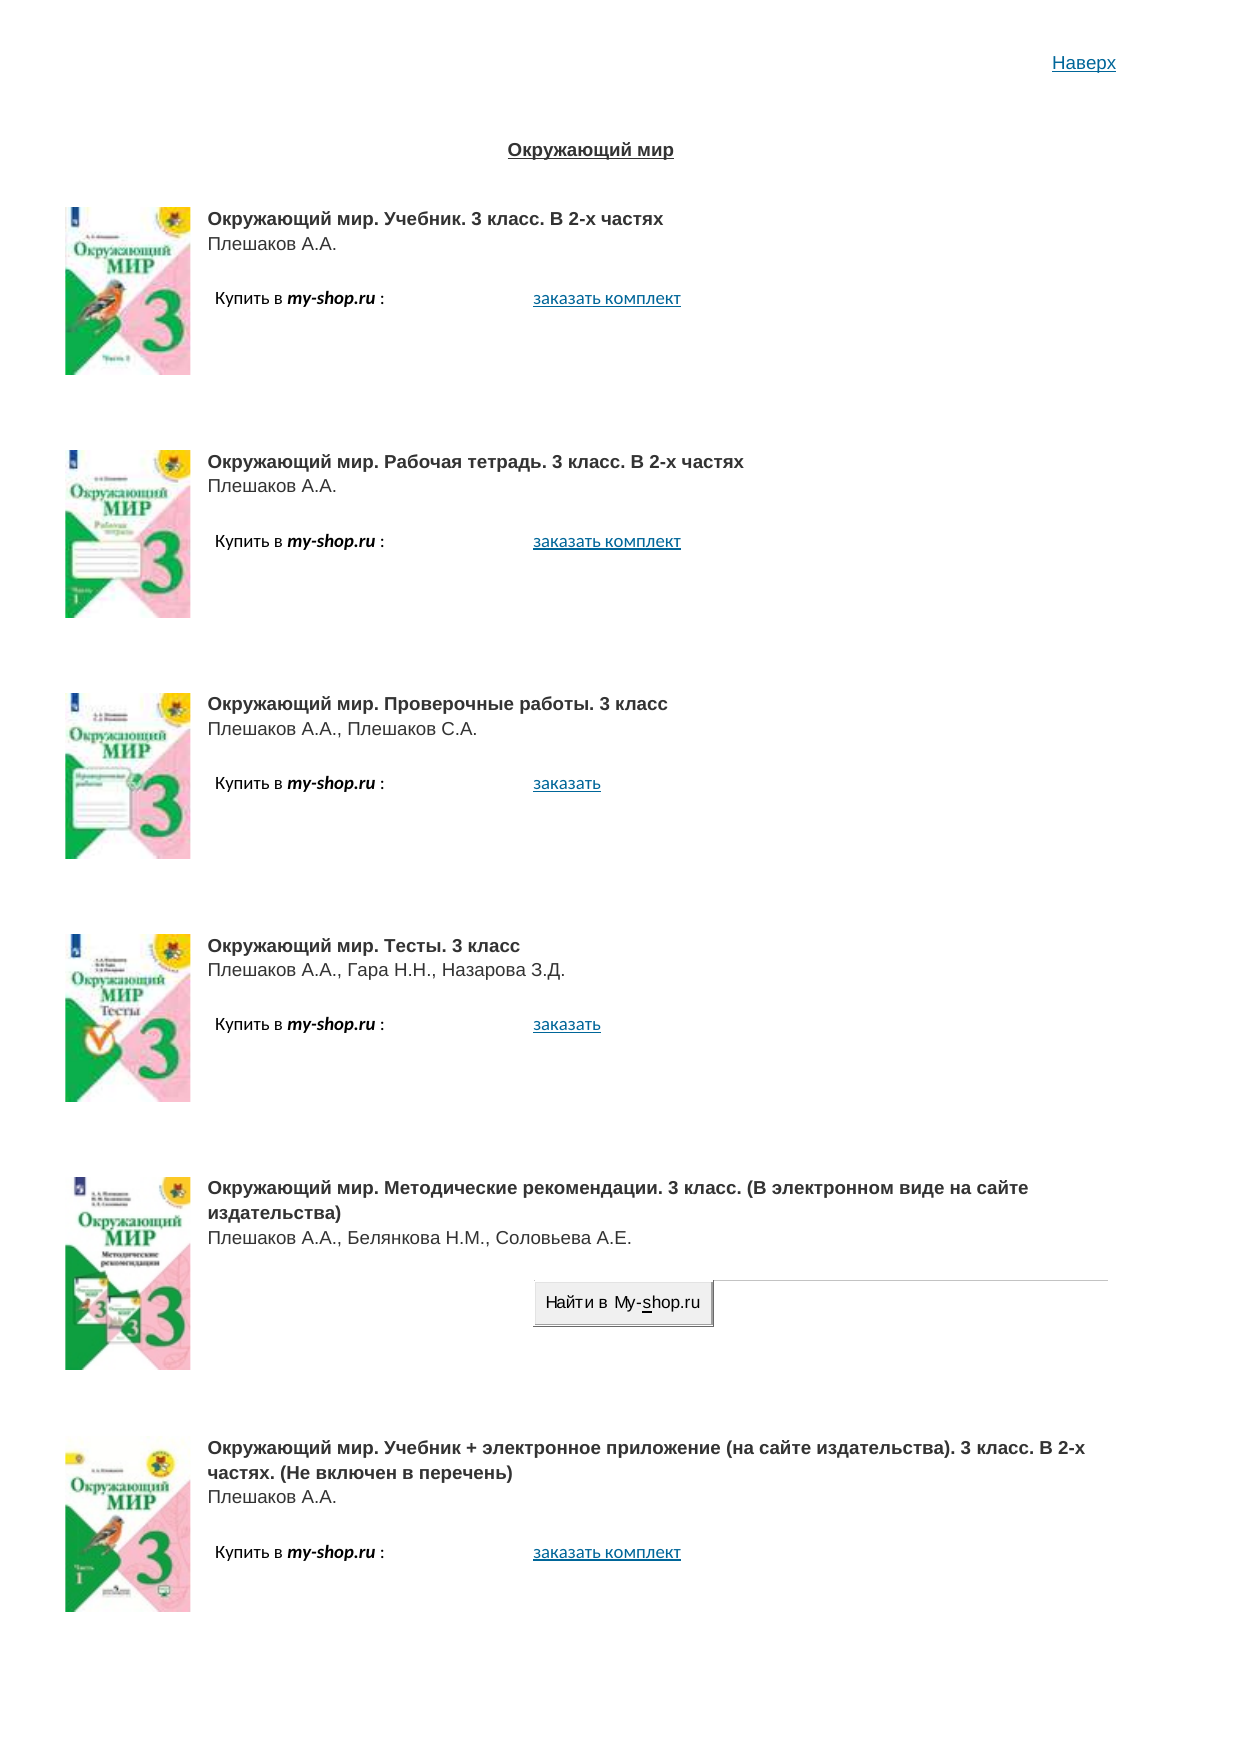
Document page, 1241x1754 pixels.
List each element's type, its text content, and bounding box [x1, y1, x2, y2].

picture [65, 207, 191, 375]
table_cell [58, 927, 199, 1169]
table_cell [58, 1169, 199, 1429]
table_cell Окружающий мир. Проверочные работы. 3 класс Плешаков А.А., Плешаков С.А. [199, 685, 1124, 927]
table_cell [58, 200, 199, 443]
table_cell [58, 685, 199, 927]
table_cell Окружающий мир. Методические рекомендации. 3 класс. (В электронном виде на сайте издательства) Плешаков А.А., Белянкова Н.М., Соловьева А.Е. [199, 1169, 1124, 1429]
picture [65, 693, 191, 859]
picture [65, 1436, 191, 1612]
table_cell [58, 1429, 199, 1679]
table_cell Наверх [58, 44, 1124, 106]
picture [65, 1177, 191, 1370]
table_cell Окружающий мир [58, 106, 1124, 200]
table_cell Окружающий мир. Учебник. 3 класс. В 2-х частях Плешаков А.А. [199, 200, 1124, 443]
table_cell Окружающий мир. Рабочая тетрадь. 3 класс. В 2-х частях Плешаков А.А. [199, 443, 1124, 685]
picture [65, 934, 191, 1102]
table_cell Окружающий мир. Тесты. 3 класс Плешаков А.А., Гара Н.Н., Назарова З.Д. [199, 927, 1124, 1169]
picture [65, 450, 191, 618]
table_cell [58, 443, 199, 685]
table_cell Окружающий мир. Учебник + электронное приложение (на сайте издательства). 3 класс. В 2-х частях. (Не включен в перечень) Плешаков А.А. [199, 1429, 1124, 1679]
